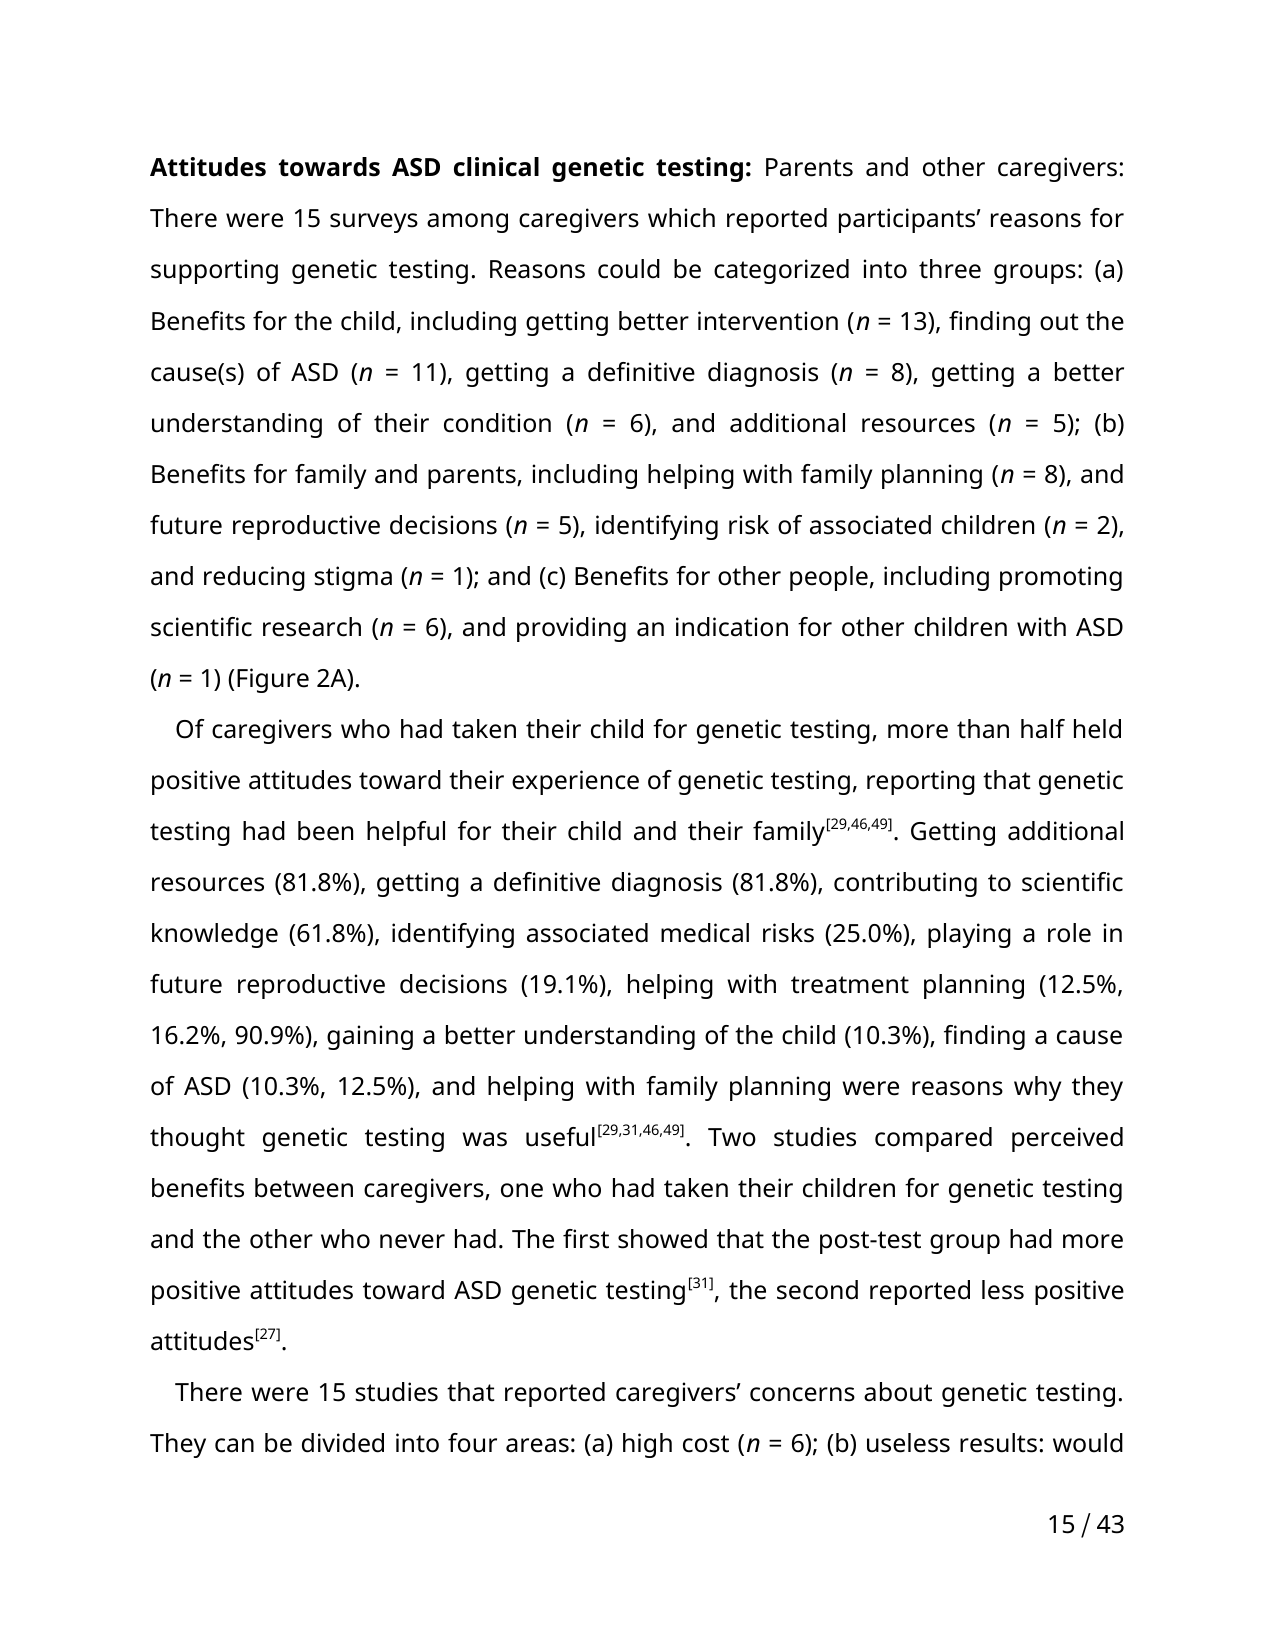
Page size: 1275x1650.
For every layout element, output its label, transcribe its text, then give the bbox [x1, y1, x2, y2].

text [150, 1375, 1125, 1460]
text Of caregivers who had taken their child for genetic testing, more than half held positive attitudes toward their experience of genetic testing, reporting that genetic testing had been helpful for their child and their family[29,46,49]. Getting additional resources (81.8%), getting a definitive diagnosis (81.8%), contributing to scientific knowledge (61.8%), identifying associated medical risks (25.0%), playing a role in future reproductive decisions (19.1%), helping with treatment planning (12.5%, 16.2%, 90.9%), gaining a better understanding of the child (10.3%), finding a cause of ASD (10.3%, 12.5%), and helping with family planning were reasons why they thought genetic testing was useful[29,31,46,49]. Two studies compared perceived benefits between caregivers, one who had taken their children for genetic testing and the other who never had. The first showed that the post-test group had more positive attitudes toward ASD genetic testing[31], the second reported less positive attitudes[27]. [150, 711, 1125, 1358]
text Attitudes towards ASD clinical genetic testing: Parents and other caregivers: There were 15 surveys among caregivers which reported participants’ reasons for supporting genetic testing. Reasons could be categorized into three groups: (a) Benefits for the child, including getting better intervention (n = 13), finding out the cause(s) of ASD (n = 11), getting a definitive diagnosis (n = 8), getting a better understanding of their condition (n = 6), and additional resources (n = 5); (b) Benefits for family and parents, including helping with family planning (n = 8), and future reproductive decisions (n = 5), identifying risk of associated children (n = 2), and reducing stigma (n = 1); and (c) Benefits for other people, including promoting scientific research (n = 6), and providing an indication for other children with ASD (n = 1) (Figure 2A). [150, 150, 1125, 694]
